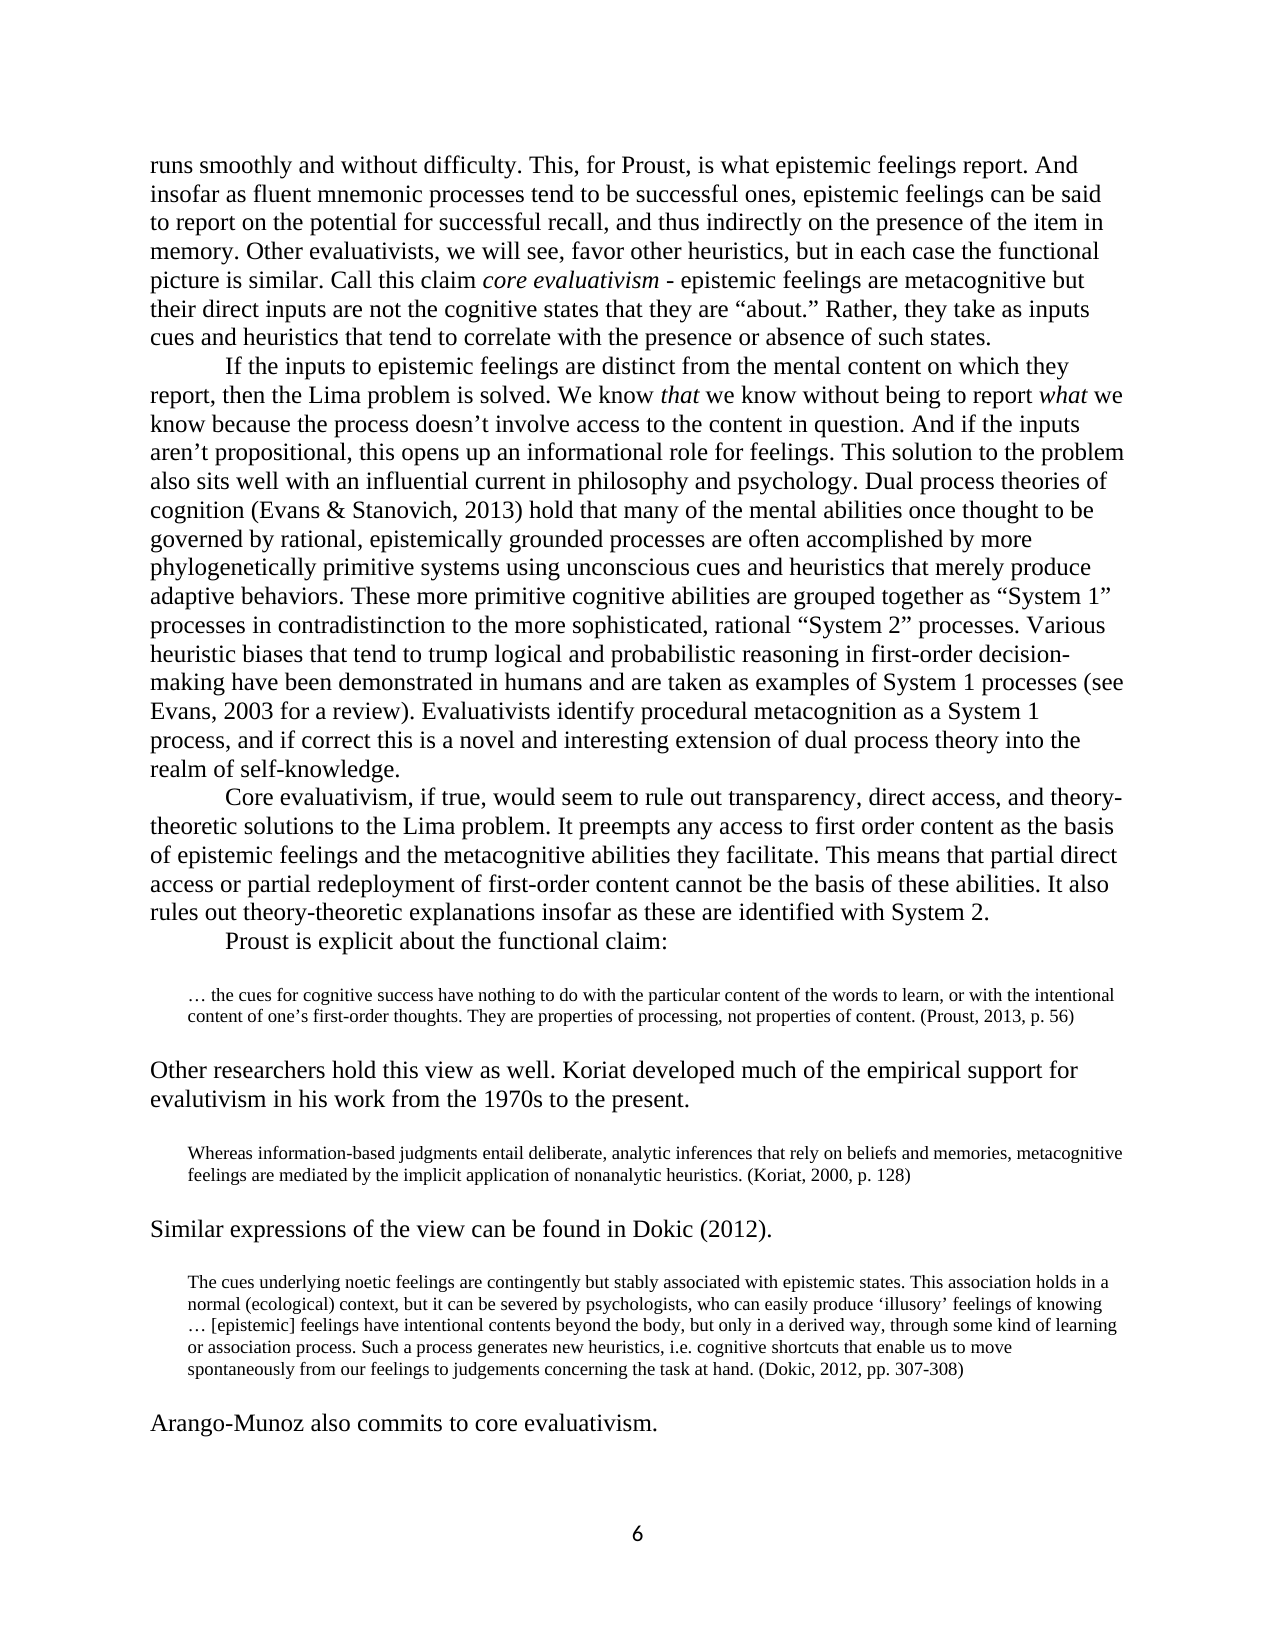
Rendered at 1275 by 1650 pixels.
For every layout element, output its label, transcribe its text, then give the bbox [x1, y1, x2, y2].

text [150, 150, 1125, 351]
text If the inputs to epistemic feelings are distinct from the mental content on which they report, then the Lima problem is solved. We know that we know without being to report what we know because the process doesn’t involve access to the content in question. And if the inputs aren’t propositional, this opens up an informational role for feelings. This solution to the problem also sits well with an influential current in philosophy and psychology. Dual process theories of cognition (Evans & Stanovich, 2013) hold that many of the mental abilities once thought to be governed by rational, epistemically grounded processes are often accomplished by more phylogenetically primitive systems using unconscious cues and heuristics that merely produce adaptive behaviors. These more primitive cognitive abilities are grouped together as “System 1” processes in contradistinction to the more sophisticated, rational “System 2” processes. Various heuristic biases that tend to trump logical and probabilistic reasoning in first-order decision-making have been demonstrated in humans and are taken as examples of System 1 processes (see Evans, 2003 for a review). Evaluativists identify procedural metacognition as a System 1 process, and if correct this is a novel and interesting extension of dual process theory into the realm of self-knowledge. [150, 351, 1125, 782]
text Other researchers hold this view as well. Koriat developed much of the empirical support for evalutivism in his work from the 1970s to the present. [150, 1056, 1125, 1113]
text Whereas information-based judgments entail deliberate, analytic inferences that rely on beliefs and memories, metacognitive feelings are mediated by the implicit application of nonanalytic heuristics. (Koriat, 2000, p. 128) [187, 1142, 1125, 1185]
text … the cues for cognitive success have nothing to do with the particular content of the words to learn, or with the intentional content of one’s first-order thoughts. They are properties of processing, not properties of content. (Proust, 2013, p. 56) [187, 984, 1125, 1027]
text Arango-Munoz also commits to core evaluativism. [150, 1408, 1125, 1437]
text Similar expressions of the view can be found in Dokic (2012). [150, 1214, 1125, 1242]
text Proust is explicit about the functional claim: [150, 926, 1125, 955]
text Core evaluativism, if true, would seem to rule out transparency, direct access, and theory-theoretic solutions to the Lima problem. It preempts any access to first order content as the basis of epistemic feelings and the metacognitive abilities they facilitate. This means that partial direct access or partial redeployment of first-order content cannot be the basis of these abilities. It also rules out theory-theoretic explanations insofar as these are identified with System 2. [150, 782, 1125, 926]
text The cues underlying noetic feelings are contingently but stably associated with epistemic states. This association holds in a normal (ecological) context, but it can be severed by psychologists, who can easily produce ‘illusory’ feelings of knowing … [epistemic] feelings have intentional contents beyond the body, but only in a derived way, through some kind of learning or association process. Such a process generates new heuristics, i.e. cognitive shortcuts that enable us to move spontaneously from our feelings to judgements concerning the task at hand. (Dokic, 2012, pp. 307-308) [187, 1271, 1125, 1379]
